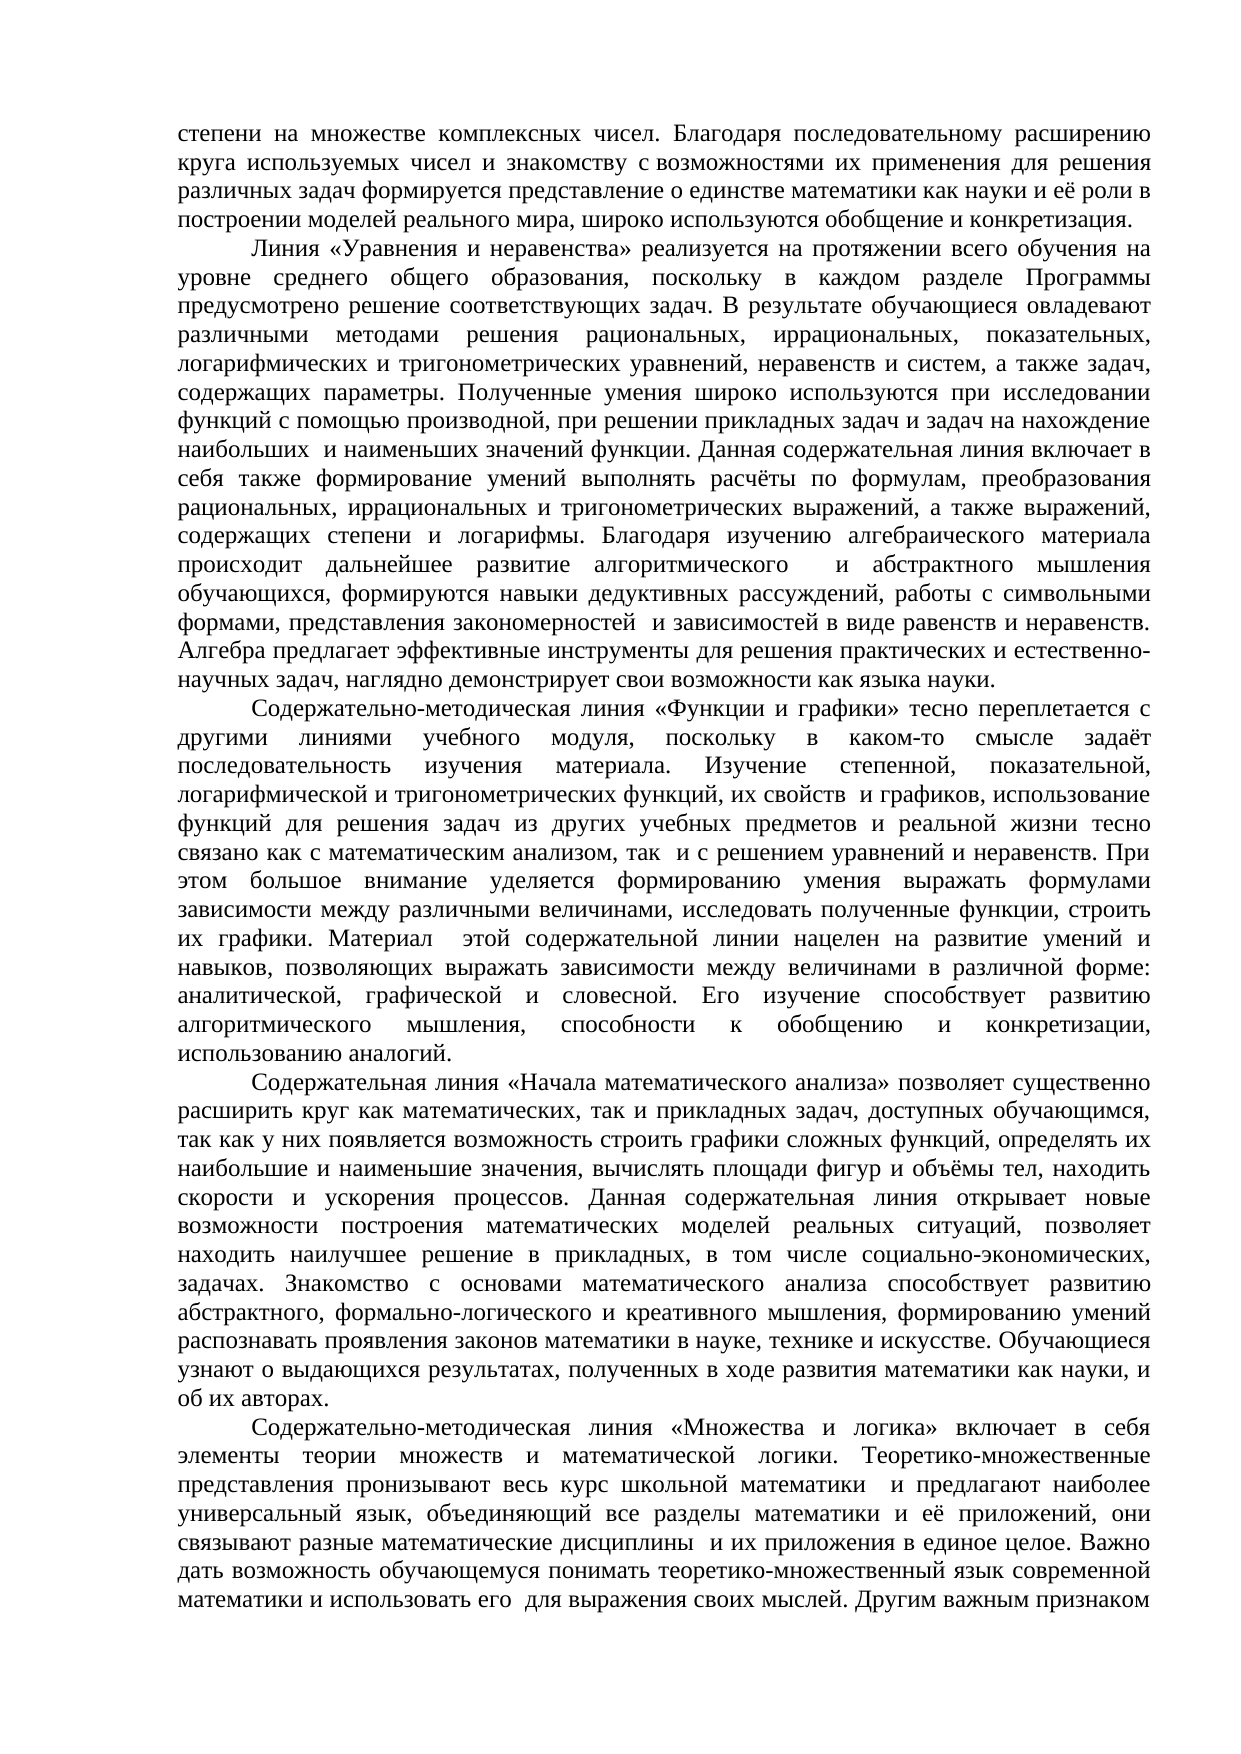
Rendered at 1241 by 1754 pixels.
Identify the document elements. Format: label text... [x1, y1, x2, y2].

text Содержательная линия «Начала математического анализа» позволяет существенно расширить круг как математических, так и прикладных задач, доступных обучающимся, так как у них появляется возможность строить графики сложных функций, определять их наибольшие и наименьшие значения, вычислять площади фигур и объёмы тел, находить скорости и ускорения процессов. Данная содержательная линия открывает новые возможности построения математических моделей реальных ситуаций, позволяет находить наилучшее решение в прикладных, в том числе социально-экономических, задачах. Знакомство с основами математического анализа способствует развитию абстрактного, формально-логического и креативного мышления, формированию умений распознавать проявления законов математики в науке, технике и искусстве. Обучающиеся узнают о выдающихся результатах, полученных в ходе развития математики как науки, и об их авторах. [177, 1067, 1152, 1412]
text Содержательно-методическая линия «Функции и графики» тесно переплетается с другими линиями учебного модуля, поскольку в каком-то смысле задаёт последовательность изучения материала. Изучение степенной, показательной, логарифмической и тригонометрических функций, их свойств и графиков, использование функций для решения задач из других учебных предметов и реальной жизни тесно связано как с математическим анализом, так и с решением уравнений и неравенств. При этом большое внимание уделяется формированию умения выражать формулами зависимости между различными величинами, исследовать полученные функции, строить их графики. Материал этой содержательной линии нацелен на развитие умений и навыков, позволяющих выражать зависимости между величинами в различной форме: аналитической, графической и словесной. Его изучение способствует развитию алгоритмического мышления, способности к обобщению и конкретизации, использованию аналогий. [177, 693, 1152, 1067]
text Линия «Уравнения и неравенства» реализуется на протяжении всего обучения на уровне среднего общего образования, поскольку в каждом разделе Программы предусмотрено решение соответствующих задач. В результате обучающиеся овладевают различными методами решения рациональных, иррациональных, показательных, логарифмических и тригонометрических уравнений, неравенств и систем, а также задач, содержащих параметры. Полученные умения широко используются при исследовании функций с помощью производной, при решении прикладных задач и задач на нахождение наибольших и наименьших значений функции. Данная содержательная линия включает в себя также формирование умений выполнять расчёты по формулам, преобразования рациональных, иррациональных и тригонометрических выражений, а также выражений, содержащих степени и логарифмы. Благодаря изучению алгебраического материала происходит дальнейшее развитие алгоритмического и абстрактного мышления обучающихся, формируются навыки дедуктивных рассуждений, работы с символьными формами, представления закономерностей и зависимостей в виде равенств и неравенств. Алгебра предлагает эффективные инструменты для решения практических и естественно-научных задач, наглядно демонстрирует свои возможности как языка науки. [177, 233, 1152, 693]
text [177, 1412, 1152, 1613]
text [177, 118, 1152, 233]
